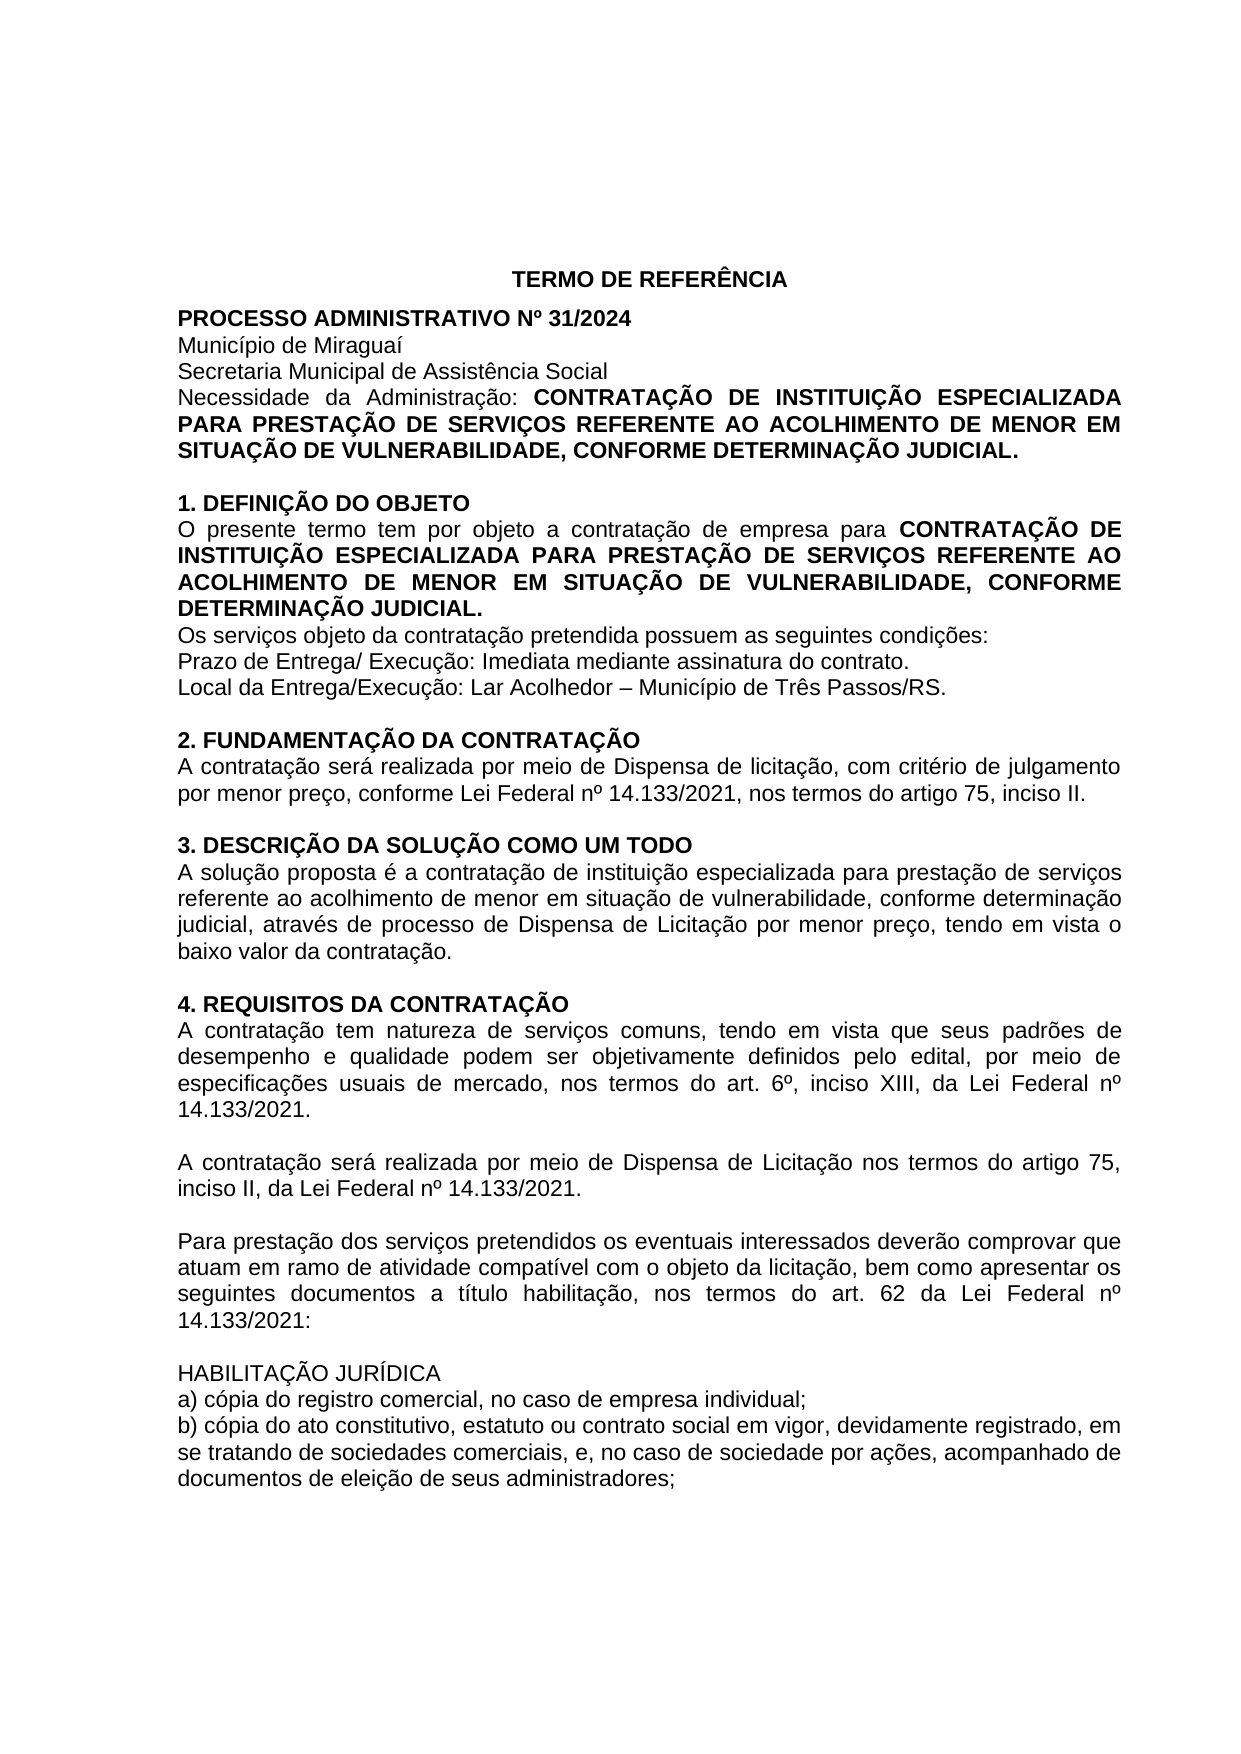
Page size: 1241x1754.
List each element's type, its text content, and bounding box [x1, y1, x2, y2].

text 2. FUNDAMENTAÇÃO DA CONTRATAÇÃO [177, 727, 1122, 753]
text Secretaria Municipal de Assistência Social [177, 358, 1122, 384]
text Prazo de Entrega/ Execução: Imediata mediante assinatura do contrato. [177, 648, 1122, 674]
text 3. DESCRIÇÃO DA SOLUÇÃO COMO UM TODO [177, 832, 1122, 859]
text 4. REQUISITOS DA CONTRATAÇÃO [177, 991, 1122, 1017]
text Para prestação dos serviços pretendidos os eventuais interessados deverão comprovar que atuam em ramo de atividade compatível com o objeto da licitação, bem como apresentar os seguintes documentos a título habilitação, nos termos do art. 62 da Lei Federal nº 14.133/2021: [177, 1228, 1122, 1333]
text A contratação será realizada por meio de Dispensa de Licitação nos termos do artigo 75, inciso II, da Lei Federal nº 14.133/2021. [177, 1149, 1122, 1201]
text Município de Miraguaí [177, 332, 1122, 358]
text TERMO DE REFERÊNCIA [177, 266, 1122, 292]
text PROCESSO ADMINISTRATIVO Nº 31/2024 [177, 305, 1122, 332]
text A solução proposta é a contratação de instituição especializada para prestação de serviços referente ao acolhimento de menor em situação de vulnerabilidade, conforme determinação judicial, através de processo de Dispensa de Licitação por menor preço, tendo em vista o baixo valor da contratação. [177, 859, 1122, 964]
text A contratação tem natureza de serviços comuns, tendo em vista que seus padrões de desempenho e qualidade podem ser objetivamente definidos pelo edital, por meio de especificações usuais de mercado, nos termos do art. 6º, inciso XIII, da Lei Federal nº 14.133/2021. [177, 1017, 1122, 1122]
text Necessidade da Administração: CONTRATAÇÃO DE INSTITUIÇÃO ESPECIALIZADA PARA PRESTAÇÃO DE SERVIÇOS REFERENTE AO ACOLHIMENTO DE MENOR EM SITUAÇÃO DE VULNERABILIDADE, CONFORME DETERMINAÇÃO JUDICIAL. [177, 384, 1122, 463]
text Os serviços objeto da contratação pretendida possuem as seguintes condições: [177, 622, 1122, 648]
text a) cópia do registro comercial, no caso de empresa individual; [177, 1386, 1122, 1412]
text 1. DEFINIÇÃO DO OBJETO [177, 490, 1122, 516]
text HABILITAÇÃO JURÍDICA [177, 1359, 1122, 1386]
text b) cópia do ato constitutivo, estatuto ou contrato social em vigor, devidamente registrado, em se tratando de sociedades comerciais, e, no caso de sociedade por ações, acompanhado de documentos de eleição de seus administradores; [177, 1412, 1122, 1491]
text A contratação será realizada por meio de Dispensa de licitação, com critério de julgamento por menor preço, conforme Lei Federal nº 14.133/2021, nos termos do artigo 75, inciso II. [177, 753, 1122, 806]
text Local da Entrega/Execução: Lar Acolhedor – Município de Três Passos/RS. [177, 674, 1122, 701]
text O presente termo tem por objeto a contratação de empresa para CONTRATAÇÃO DE INSTITUIÇÃO ESPECIALIZADA PARA PRESTAÇÃO DE SERVIÇOS REFERENTE AO ACOLHIMENTO DE MENOR EM SITUAÇÃO DE VULNERABILIDADE, CONFORME DETERMINAÇÃO JUDICIAL. [177, 516, 1122, 622]
